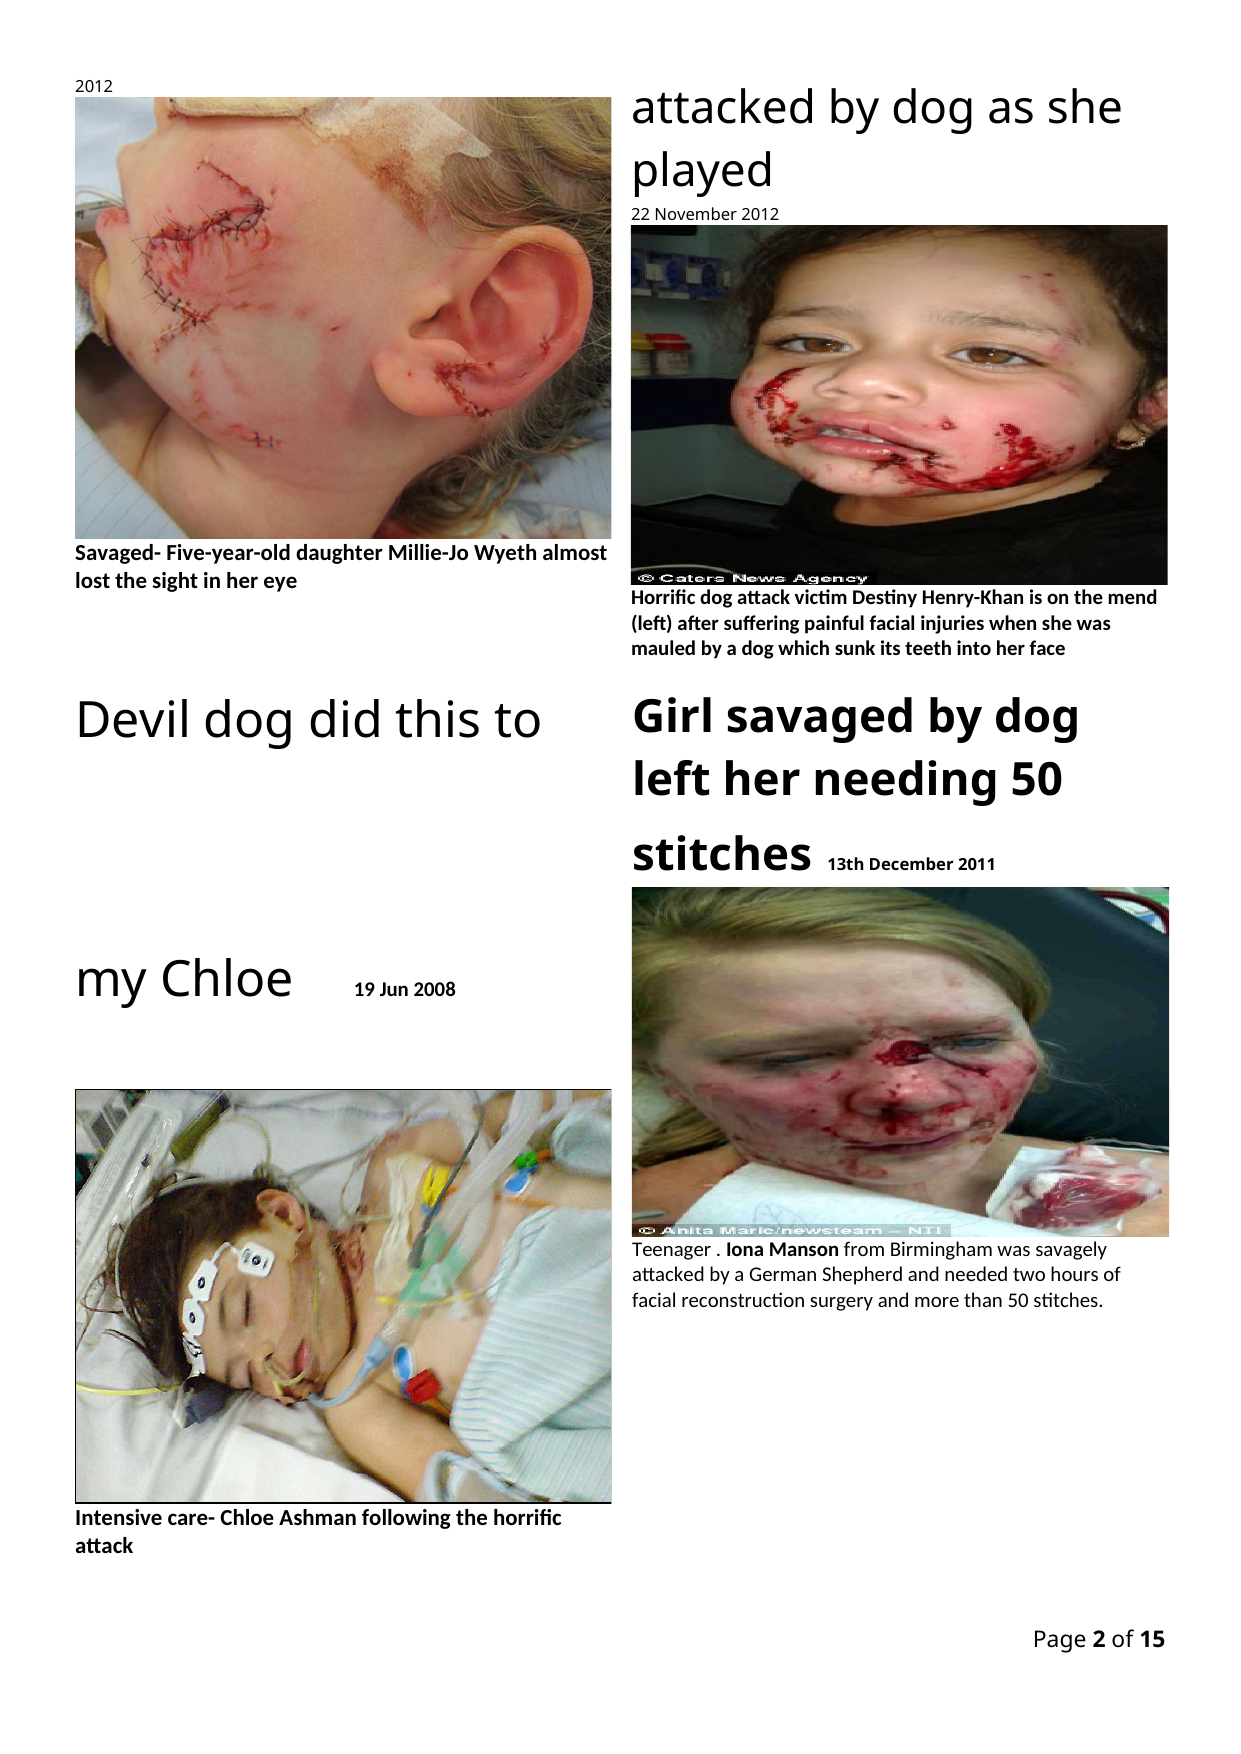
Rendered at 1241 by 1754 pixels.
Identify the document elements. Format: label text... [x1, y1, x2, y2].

picture [630, 225, 1168, 585]
picture [75, 1089, 612, 1504]
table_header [620, 75, 1176, 683]
table_cell Girl savaged by dog left her needing 50 stitches 13th December 2011 Teenager . Iona Manson from Birmingham was savagely attacked by a German Shepherd and needed two hours of facial reconstruction surgery and more than 50 stitches. [621, 684, 1176, 1559]
picture [75, 97, 612, 539]
picture [631, 887, 1170, 1237]
table_cell Devil dog did this to my Chloe 19 Jun 2008 Intensive care- Chloe Ashman following the horrific attack [64, 684, 621, 1559]
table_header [64, 75, 619, 683]
